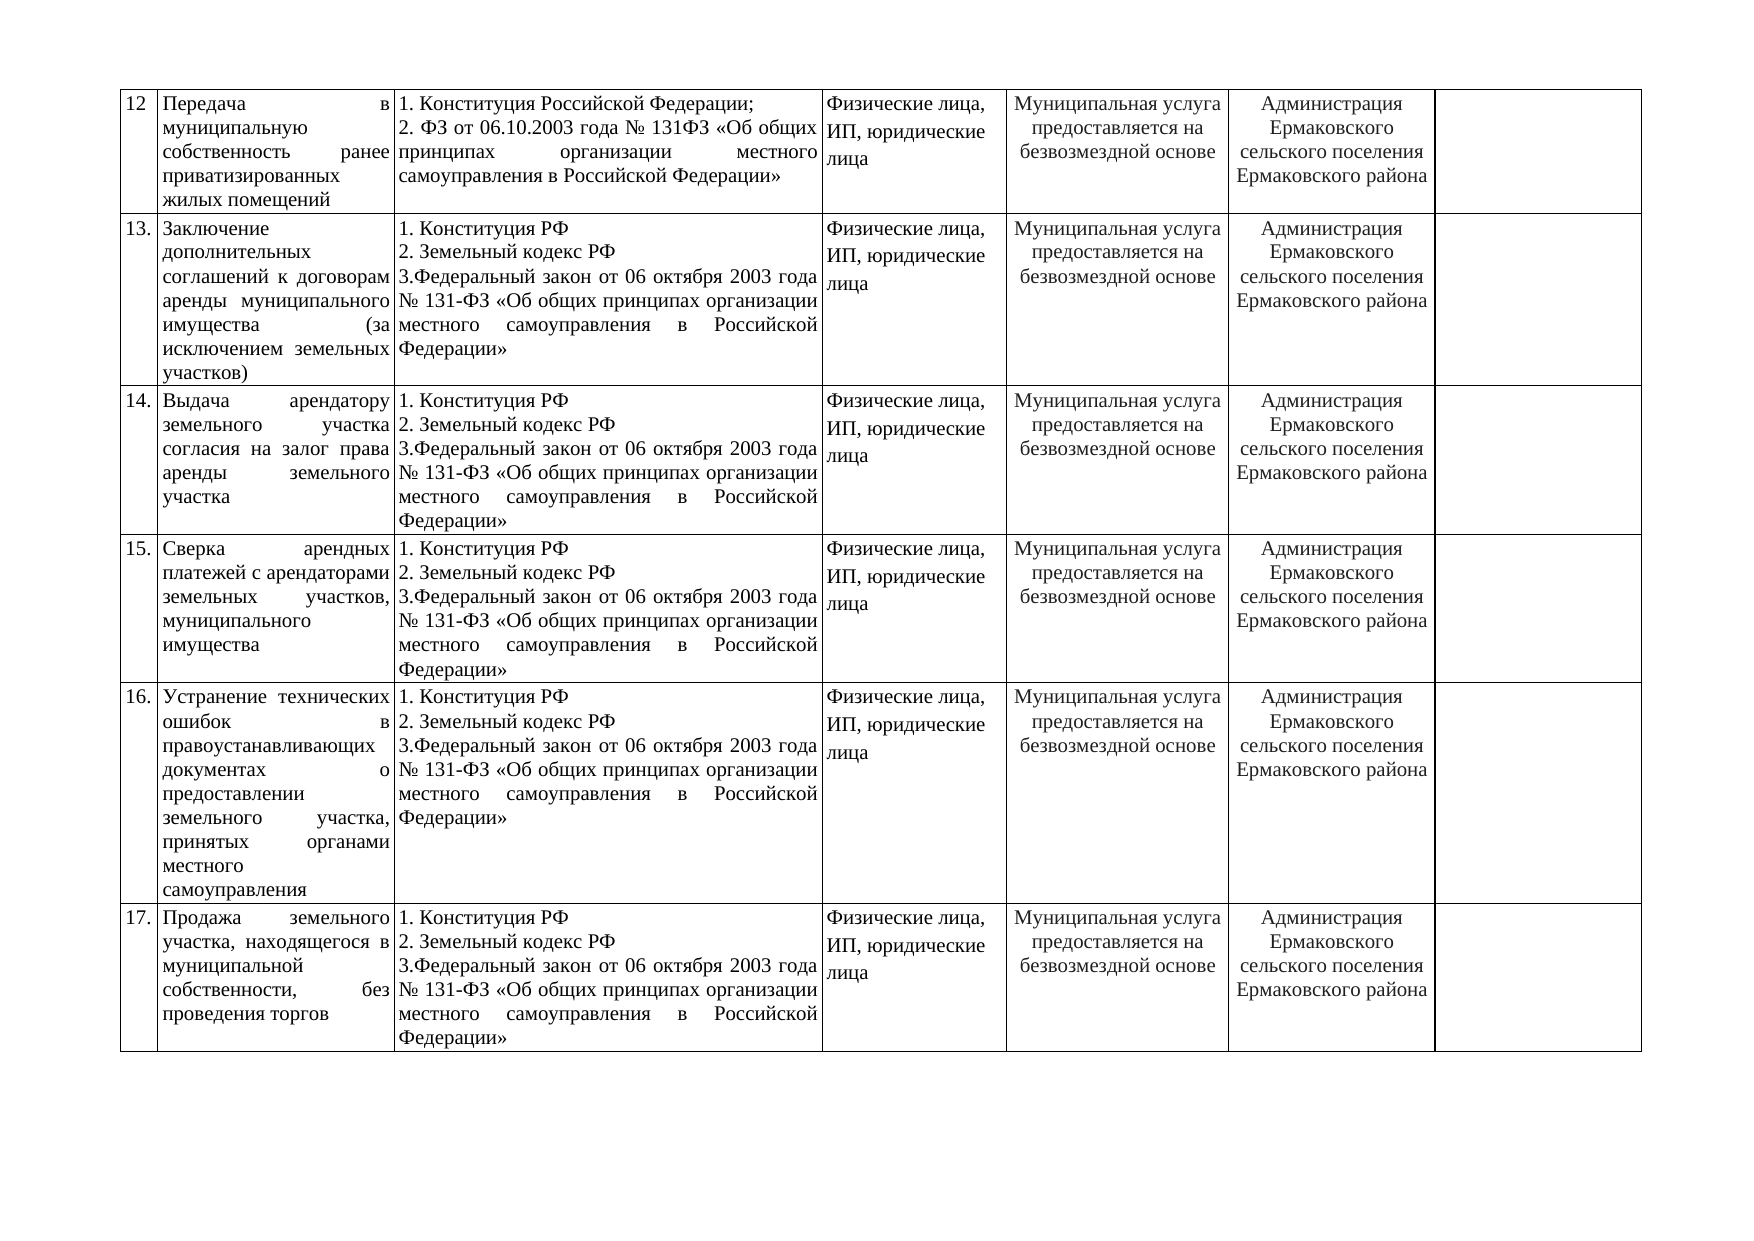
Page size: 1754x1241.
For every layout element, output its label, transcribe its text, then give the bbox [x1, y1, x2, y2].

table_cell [823, 904, 1006, 1051]
table_cell 16. [121, 683, 157, 902]
table_cell [1436, 386, 1641, 534]
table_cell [823, 90, 1006, 213]
table_cell Устранение технических ошибок в правоустанавливающих документах о предоставлении земельного участка, принятых органами местного самоуправления [158, 683, 394, 902]
table_cell Муниципальная услуга предоставляется на безвозмездной основе [1007, 386, 1228, 534]
table_cell 1. Конституция Российской Федерации; 2. ФЗ от 06.10.2003 года № 131ФЗ «Об общих принципах организации местного самоуправления в Российской Федерации» [395, 90, 822, 213]
table_cell Муниципальная услуга предоставляется на безвозмездной основе [1007, 214, 1228, 385]
table_cell [1436, 90, 1641, 213]
table_cell 14. [121, 386, 157, 534]
table_cell Администрация Ермаковского сельского поселения Ермаковского района [1229, 535, 1434, 682]
table_cell Муниципальная услуга предоставляется на безвозмездной основе [1007, 535, 1228, 682]
table_cell [1436, 214, 1641, 385]
table_cell Администрация Ермаковского сельского поселения Ермаковского района [1229, 214, 1434, 385]
table_cell Физические лица, ИП, юридические лица [823, 214, 1006, 385]
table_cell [395, 904, 822, 1051]
table_cell 17. [121, 904, 157, 1051]
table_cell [1229, 904, 1434, 1051]
table_cell Физические лица, ИП, юридические лица [823, 386, 1006, 534]
table_cell Администрация Ермаковского сельского поселения Ермаковского района [1229, 683, 1434, 902]
table_cell 13. [121, 214, 157, 385]
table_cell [1229, 90, 1434, 213]
table_cell Продажа земельного участка, находящегося в муниципальной собственности, без проведения торгов [158, 904, 394, 1051]
table_cell Выдача арендатору земельного участка согласия на залог права аренды земельного участка [158, 386, 394, 534]
table_cell Физические лица, ИП, юридические лица [823, 535, 1006, 682]
table_cell Администрация Ермаковского сельского поселения Ермаковского района [1229, 386, 1434, 534]
table_cell Заключение дополнительных соглашений к договорам аренды муниципального имущества (за исключением земельных участков) [158, 214, 394, 385]
table_cell Муниципальная услуга предоставляется на безвозмездной основе [1007, 683, 1228, 902]
table_cell Физические лица, ИП, юридические лица [823, 683, 1006, 902]
table_cell [1436, 683, 1641, 902]
table_cell [1436, 904, 1641, 1051]
table_cell Передача в муниципальную собственность ранее приватизированных жилых помещений [158, 90, 394, 213]
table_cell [1007, 904, 1228, 1051]
table_cell 12 [121, 90, 157, 213]
table_cell 15. [121, 535, 157, 682]
table_cell [1436, 535, 1641, 682]
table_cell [1007, 90, 1228, 213]
table_cell Сверка арендных платежей с арендаторами земельных участков, муниципального имущества [158, 535, 394, 682]
